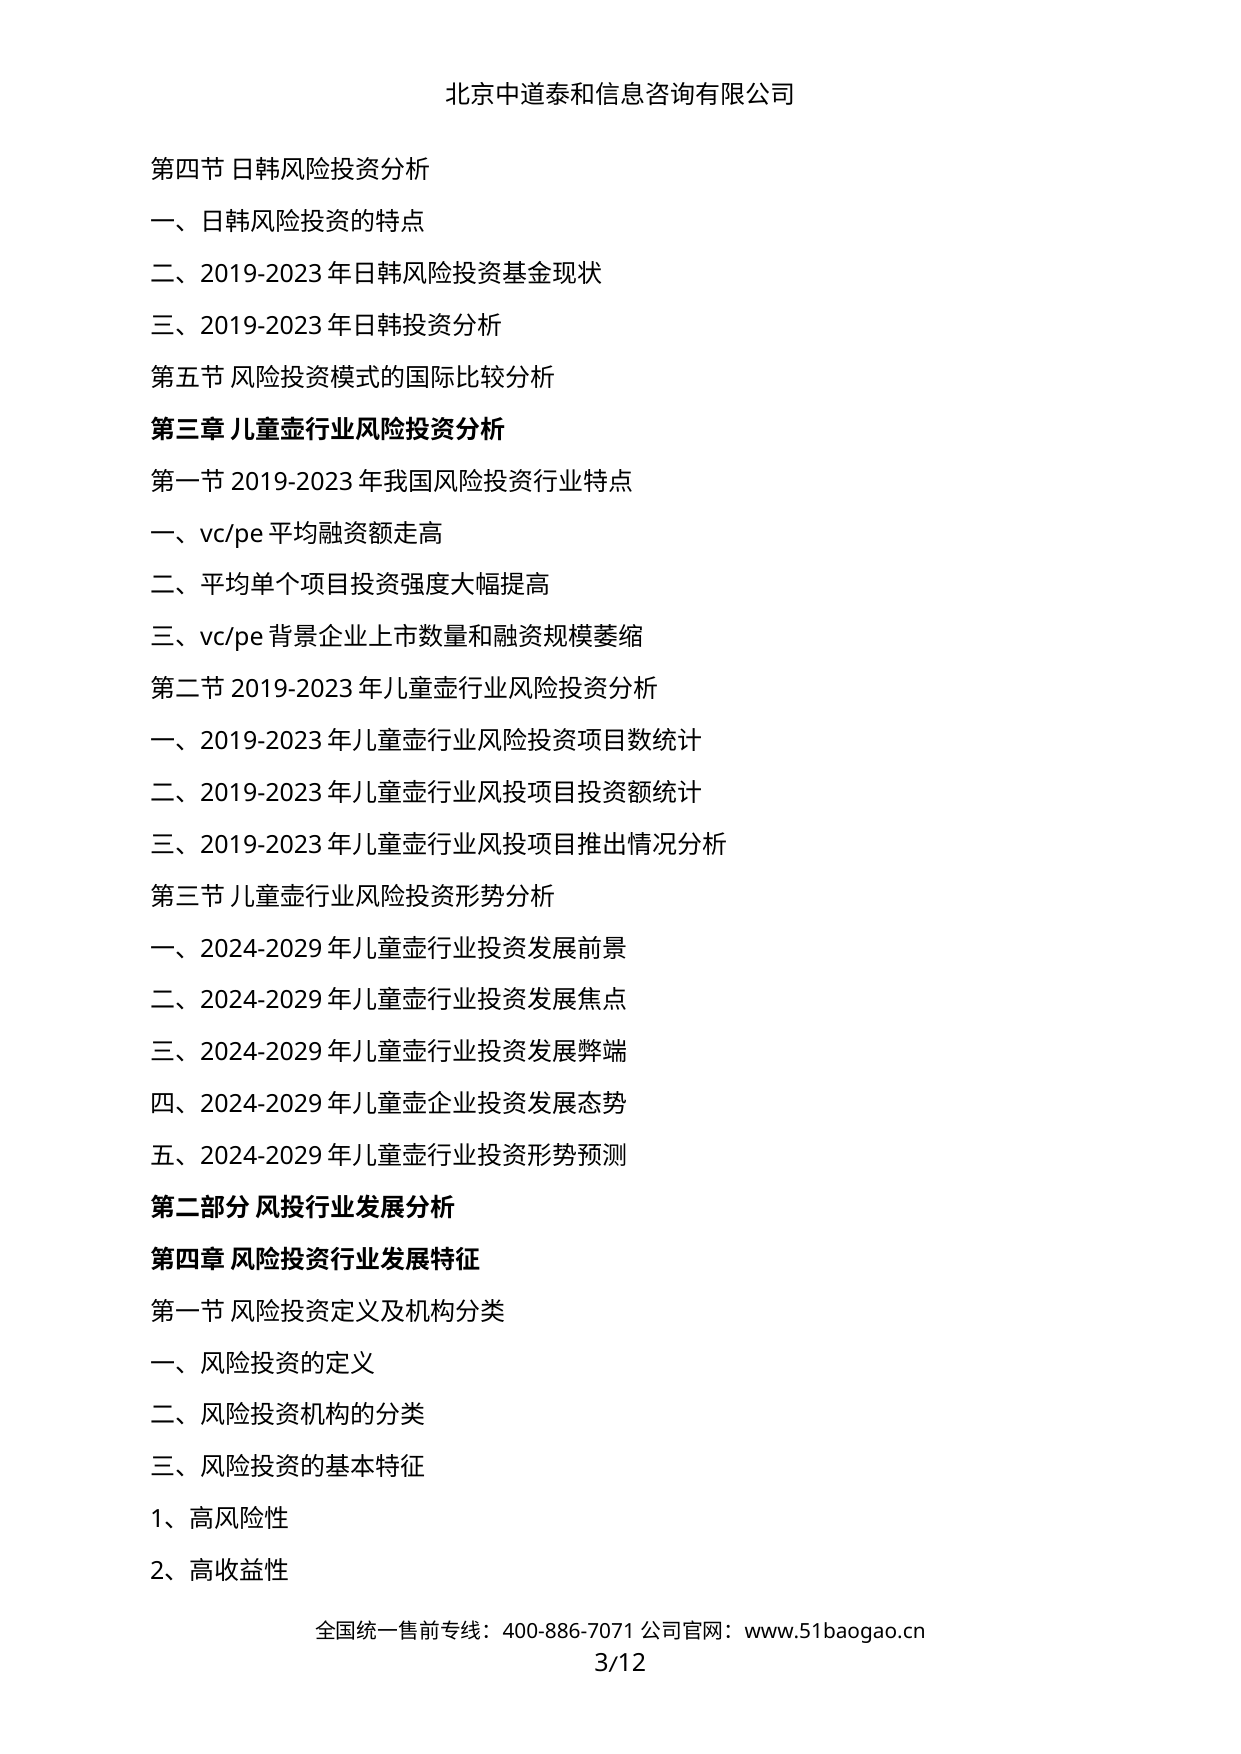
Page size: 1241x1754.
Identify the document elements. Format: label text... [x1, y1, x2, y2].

text 四、2024-2029年儿童壶企业投资发展态势 [150, 1084, 1090, 1120]
text 二、2024-2029年儿童壶行业投资发展焦点 [150, 980, 1090, 1016]
text 三、vc/pe背景企业上市数量和融资规模萎缩 [150, 617, 1090, 653]
text 二、2019-2023年儿童壶行业风投项目投资额统计 [150, 772, 1090, 809]
text 第二节 2019-2023年儿童壶行业风险投资分析 [150, 669, 1090, 705]
text 三、风险投资的基本特征 [150, 1447, 1090, 1483]
text 第一节 风险投资定义及机构分类 [150, 1291, 1090, 1327]
text 第四章 风险投资行业发展特征 [150, 1239, 1090, 1276]
text 三、2019-2023年日韩投资分析 [150, 306, 1090, 342]
text 一、风险投资的定义 [150, 1343, 1090, 1379]
text 五、2024-2029年儿童壶行业投资形势预测 [150, 1136, 1090, 1172]
text 第五节 风险投资模式的国际比较分析 [150, 357, 1090, 394]
text 2、高收益性 [150, 1551, 1090, 1587]
text 三、2019-2023年儿童壶行业风投项目推出情况分析 [150, 824, 1090, 861]
text 第一节 2019-2023年我国风险投资行业特点 [150, 461, 1090, 497]
text 二、2019-2023年日韩风险投资基金现状 [150, 254, 1090, 290]
text 二、平均单个项目投资强度大幅提高 [150, 565, 1090, 601]
text 一、2019-2023年儿童壶行业风险投资项目数统计 [150, 721, 1090, 757]
text 一、日韩风险投资的特点 [150, 202, 1090, 238]
text 一、2024-2029年儿童壶行业投资发展前景 [150, 928, 1090, 964]
text 第三节 儿童壶行业风险投资形势分析 [150, 876, 1090, 912]
text 第二部分 风投行业发展分析 [150, 1187, 1090, 1224]
text 1、高风险性 [150, 1499, 1090, 1535]
text 二、风险投资机构的分类 [150, 1395, 1090, 1431]
text 一、vc/pe平均融资额走高 [150, 513, 1090, 549]
text 第四节 日韩风险投资分析 [150, 150, 1090, 186]
text 三、2024-2029年儿童壶行业投资发展弊端 [150, 1032, 1090, 1068]
text 第三章 儿童壶行业风险投资分析 [150, 409, 1090, 446]
